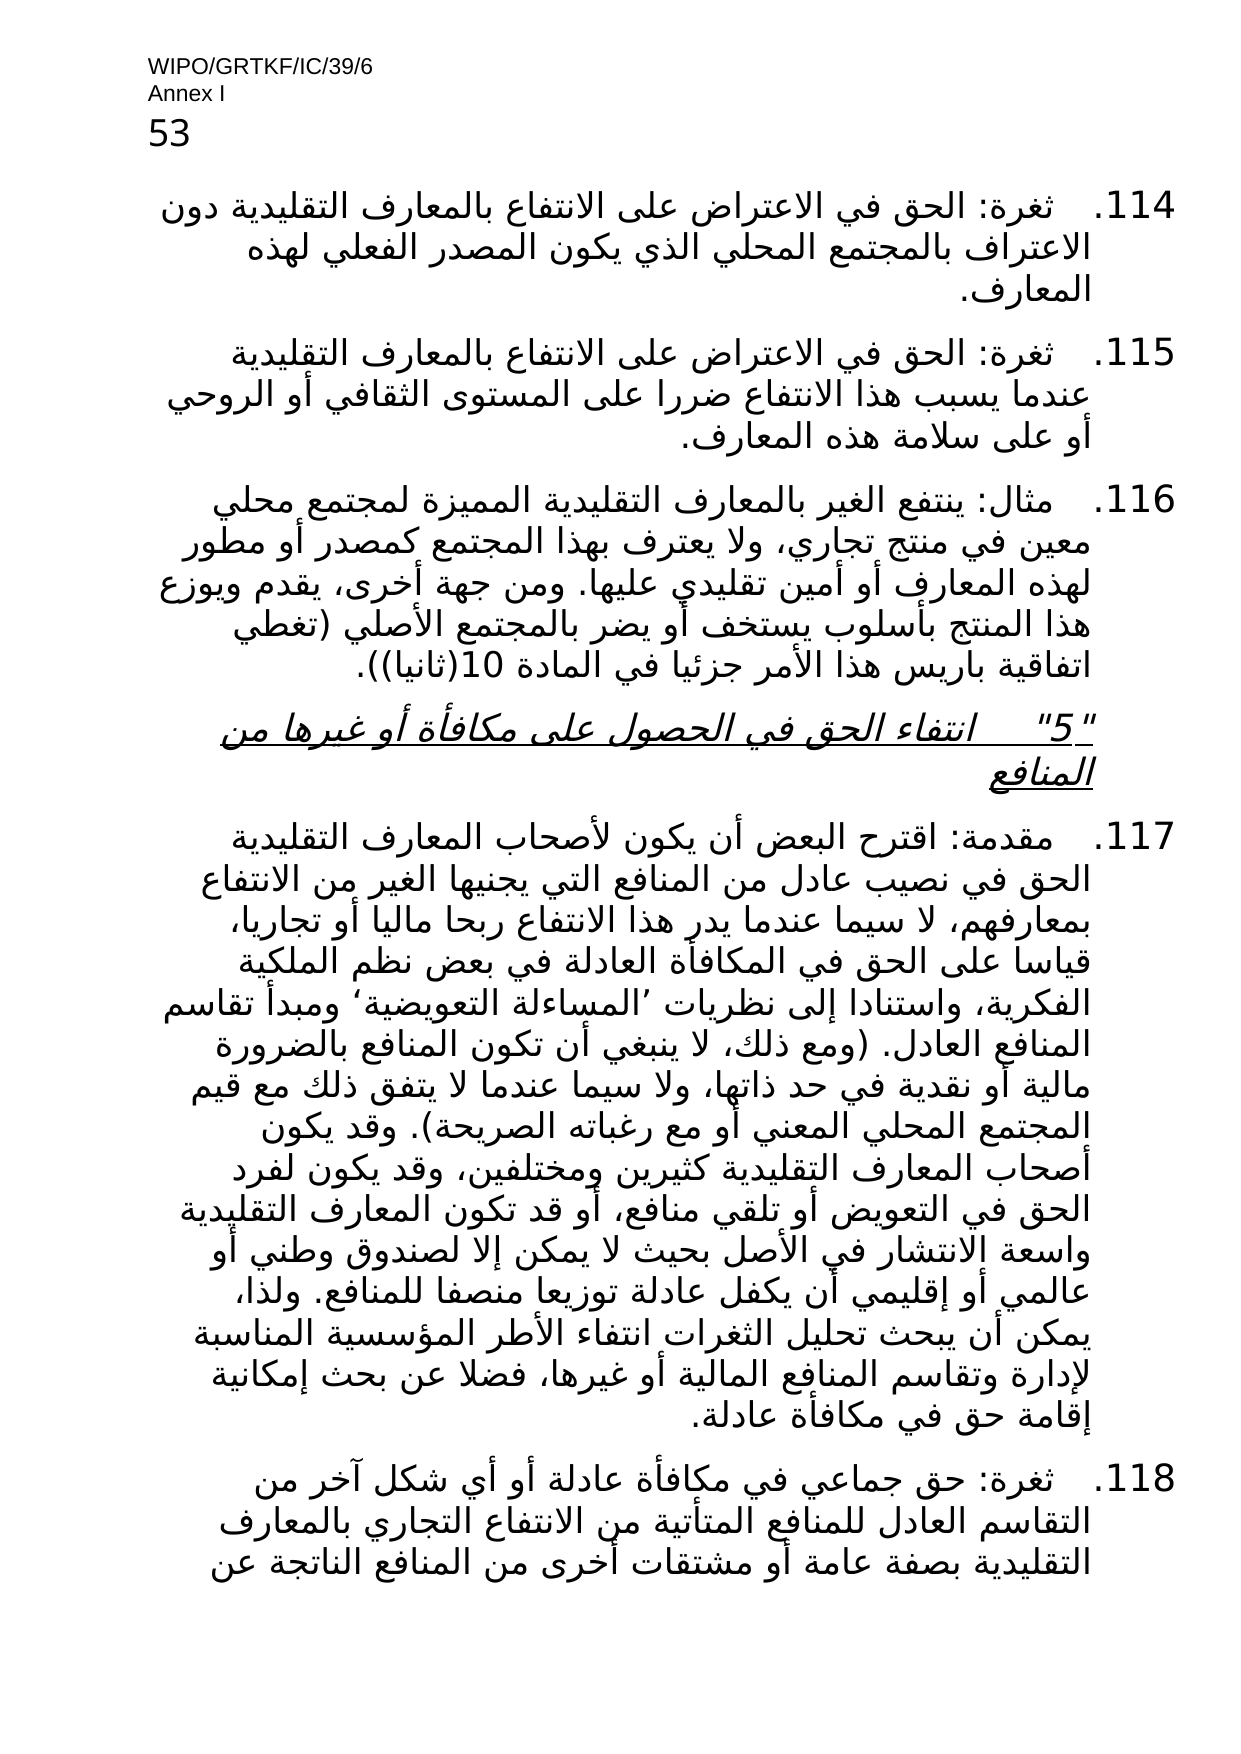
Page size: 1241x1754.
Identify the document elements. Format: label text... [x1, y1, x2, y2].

text "5" انتفاء الحق في الحصول على مكافأة أو غيرها من المنافع [148, 707, 1092, 794]
list مثال: ينتفع الغير بالمعارف التقليدية المميزة لمجتمع محلي معين في منتج تجاري، ولا يعترف بهذا المجتمع كمصدر أو مطور لهذه المعارف أو أمين تقليدي عليها. ومن جهة أخرى، يقدم ويوزع هذا المنتج بأسلوب يستخف أو يضر بالمجتمع الأصلي (تغطي اتفاقية باريس هذا الأمر جزئيا في المادة 10(ثانيا)). [148, 477, 1092, 686]
list مقدمة: اقترح البعض أن يكون لأصحاب المعارف التقليدية الحق في نصيب عادل من المنافع التي يجنيها الغير من الانتفاع بمعارفهم، لا سيما عندما يدر هذا الانتفاع ربحا ماليا أو تجاريا، قياسا على الحق في المكافأة العادلة في بعض نظم الملكية الفكرية، واستنادا إلى نظريات ’المساءلة التعويضية‘ ومبدأ تقاسم المنافع العادل. (ومع ذلك، لا ينبغي أن تكون المنافع بالضرورة مالية أو نقدية في حد ذاتها، ولا سيما عندما لا يتفق ذلك مع قيم المجتمع المحلي المعني أو مع رغباته الصريحة). وقد يكون أصحاب المعارف التقليدية كثيرين ومختلفين، وقد يكون لفرد الحق في التعويض أو تلقي منافع، أو قد تكون المعارف التقليدية واسعة الانتشار في الأصل بحيث لا يمكن إلا لصندوق وطني أو عالمي أو إقليمي أن يكفل عادلة توزيعا منصفا للمنافع. ولذا، يمكن أن يبحث تحليل الثغرات انتفاء الأطر المؤسسية المناسبة لإدارة وتقاسم المنافع المالية أو غيرها، فضلا عن بحث إمكانية إقامة حق في مكافأة عادلة. [148, 815, 1092, 1436]
list ثغرة: الحق في الاعتراض على الانتفاع بالمعارف التقليدية عندما يسبب هذا الانتفاع ضررا على المستوى الثقافي أو الروحي أو على سلامة هذه المعارف. [148, 330, 1092, 456]
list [148, 1457, 1092, 1583]
list ثغرة: الحق في الاعتراض على الانتفاع بالمعارف التقليدية دون الاعتراف بالمجتمع المحلي الذي يكون المصدر الفعلي لهذه المعارف. [148, 183, 1092, 309]
